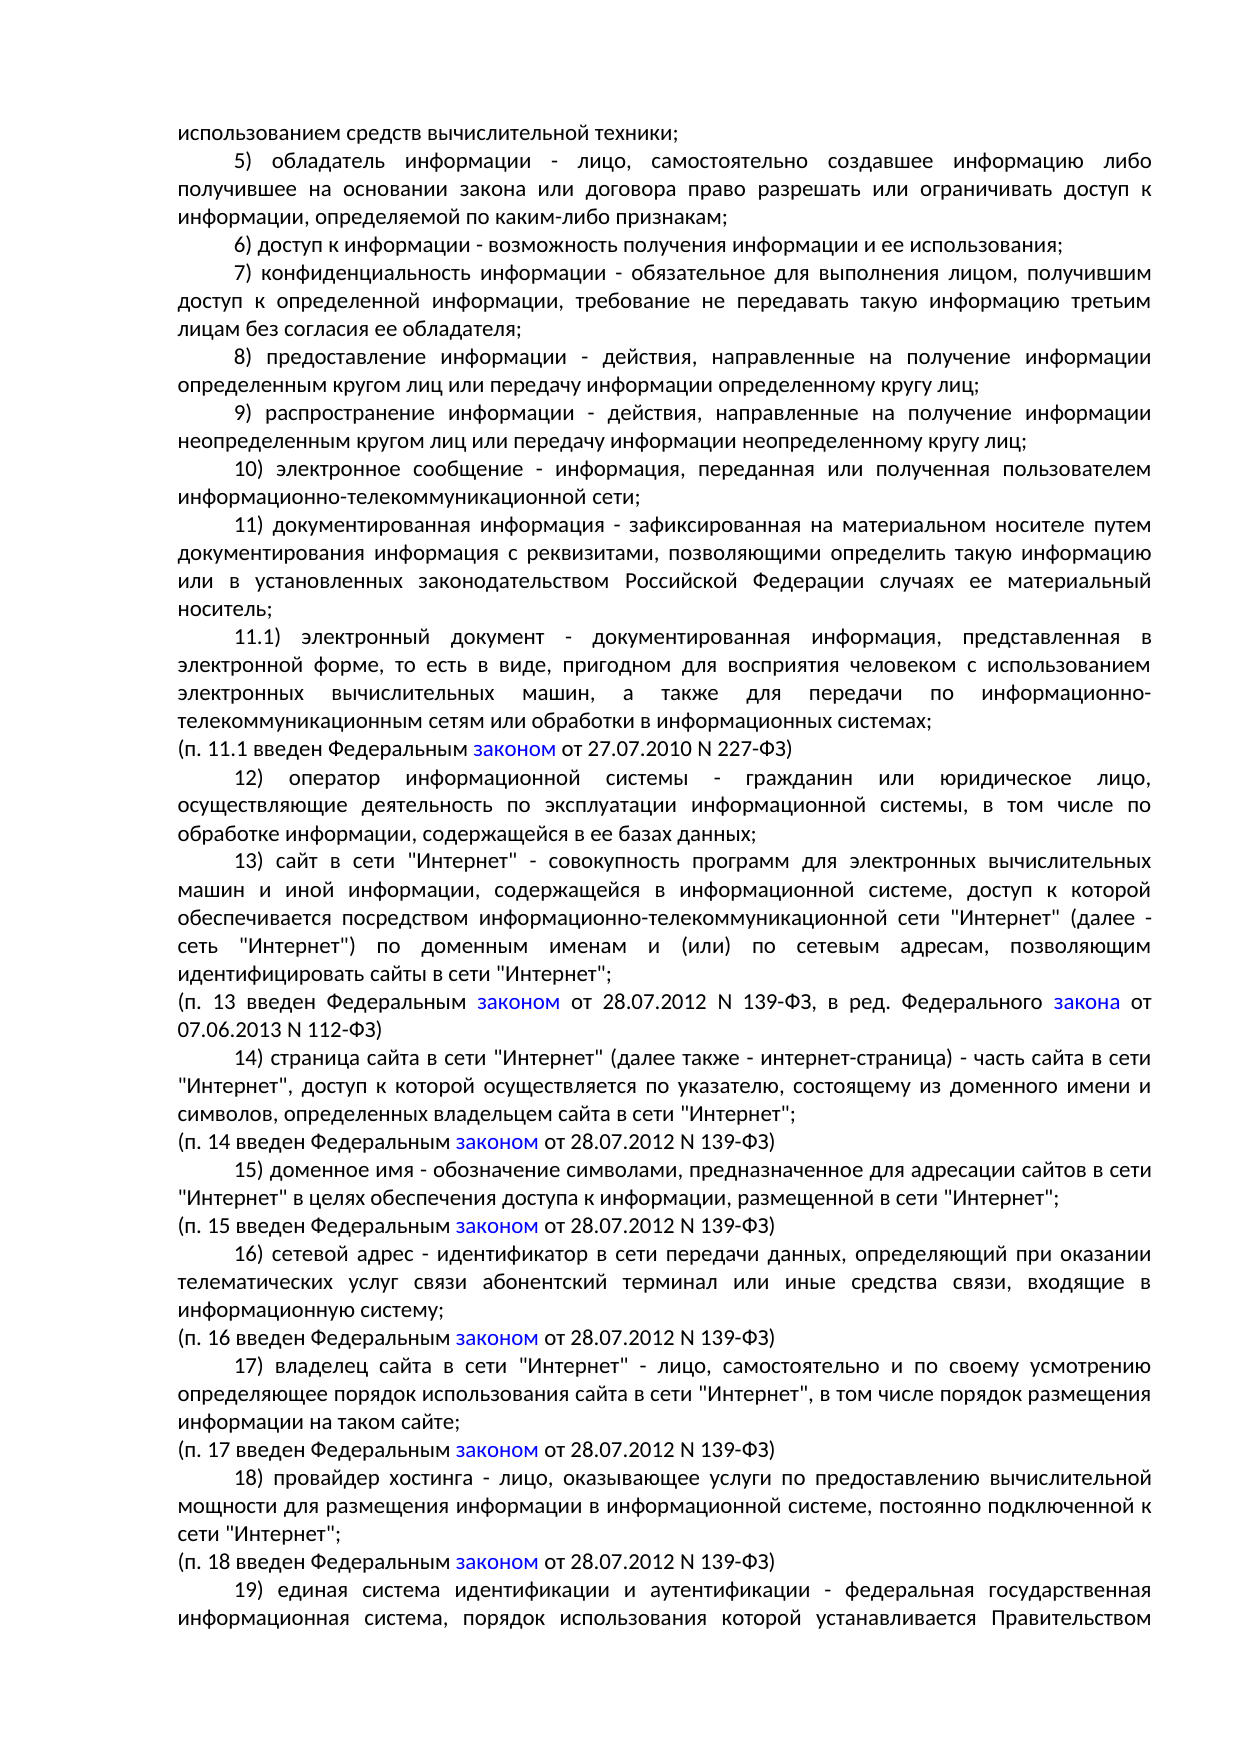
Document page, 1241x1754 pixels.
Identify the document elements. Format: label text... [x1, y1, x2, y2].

text 17) владелец сайта в сети "Интернет" - лицо, самостоятельно и по своему усмотрению определяющее порядок использования сайта в сети "Интернет", в том числе порядок размещения информации на таком сайте; [177, 1351, 1152, 1435]
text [177, 118, 1152, 146]
text 13) сайт в сети "Интернет" - совокупность программ для электронных вычислительных машин и иной информации, содержащейся в информационной системе, доступ к которой обеспечивается посредством информационно-телекоммуникационной сети "Интернет" (далее - сеть "Интернет") по доменным именам и (или) по сетевым адресам, позволяющим идентифицировать сайты в сети "Интернет"; [177, 847, 1152, 987]
text 11.1) электронный документ - документированная информация, представленная в электронной форме, то есть в виде, пригодном для восприятия человеком с использованием электронных вычислительных машин, а также для передачи по информационно-телекоммуникационным сетям или обработки в информационных системах; [177, 622, 1152, 734]
text (п. 17 введен Федеральным законом от 28.07.2012 N 139-ФЗ) [177, 1435, 1152, 1463]
text 9) распространение информации - действия, направленные на получение информации неопределенным кругом лиц или передачу информации неопределенному кругу лиц; [177, 398, 1152, 454]
text (п. 14 введен Федеральным законом от 28.07.2012 N 139-ФЗ) [177, 1127, 1152, 1155]
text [177, 1575, 1152, 1631]
text 15) доменное имя - обозначение символами, предназначенное для адресации сайтов в сети "Интернет" в целях обеспечения доступа к информации, размещенной в сети "Интернет"; [177, 1155, 1152, 1211]
text 8) предоставление информации - действия, направленные на получение информации определенным кругом лиц или передачу информации определенному кругу лиц; [177, 342, 1152, 398]
text (п. 11.1 введен Федеральным законом от 27.07.2010 N 227-ФЗ) [177, 734, 1152, 763]
text 16) сетевой адрес - идентификатор в сети передачи данных, определяющий при оказании телематических услуг связи абонентский терминал или иные средства связи, входящие в информационную систему; [177, 1239, 1152, 1323]
text (п. 13 введен Федеральным законом от 28.07.2012 N 139-ФЗ, в ред. Федерального закона от 07.06.2013 N 112-ФЗ) [177, 987, 1152, 1043]
text 6) доступ к информации - возможность получения информации и ее использования; [177, 230, 1152, 258]
text 10) электронное сообщение - информация, переданная или полученная пользователем информационно-телекоммуникационной сети; [177, 454, 1152, 510]
text 14) страница сайта в сети "Интернет" (далее также - интернет-страница) - часть сайта в сети "Интернет", доступ к которой осуществляется по указателю, состоящему из доменного имени и символов, определенных владельцем сайта в сети "Интернет"; [177, 1043, 1152, 1127]
text (п. 15 введен Федеральным законом от 28.07.2012 N 139-ФЗ) [177, 1211, 1152, 1239]
text 18) провайдер хостинга - лицо, оказывающее услуги по предоставлению вычислительной мощности для размещения информации в информационной системе, постоянно подключенной к сети "Интернет"; [177, 1463, 1152, 1547]
text 7) конфиденциальность информации - обязательное для выполнения лицом, получившим доступ к определенной информации, требование не передавать такую информацию третьим лицам без согласия ее обладателя; [177, 258, 1152, 342]
text 11) документированная информация - зафиксированная на материальном носителе путем документирования информация с реквизитами, позволяющими определить такую информацию или в установленных законодательством Российской Федерации случаях ее материальный носитель; [177, 510, 1152, 622]
text 12) оператор информационной системы - гражданин или юридическое лицо, осуществляющие деятельность по эксплуатации информационной системы, в том числе по обработке информации, содержащейся в ее базах данных; [177, 763, 1152, 847]
text 5) обладатель информации - лицо, самостоятельно создавшее информацию либо получившее на основании закона или договора право разрешать или ограничивать доступ к информации, определяемой по каким-либо признакам; [177, 146, 1152, 230]
text (п. 18 введен Федеральным законом от 28.07.2012 N 139-ФЗ) [177, 1547, 1152, 1575]
text (п. 16 введен Федеральным законом от 28.07.2012 N 139-ФЗ) [177, 1323, 1152, 1351]
